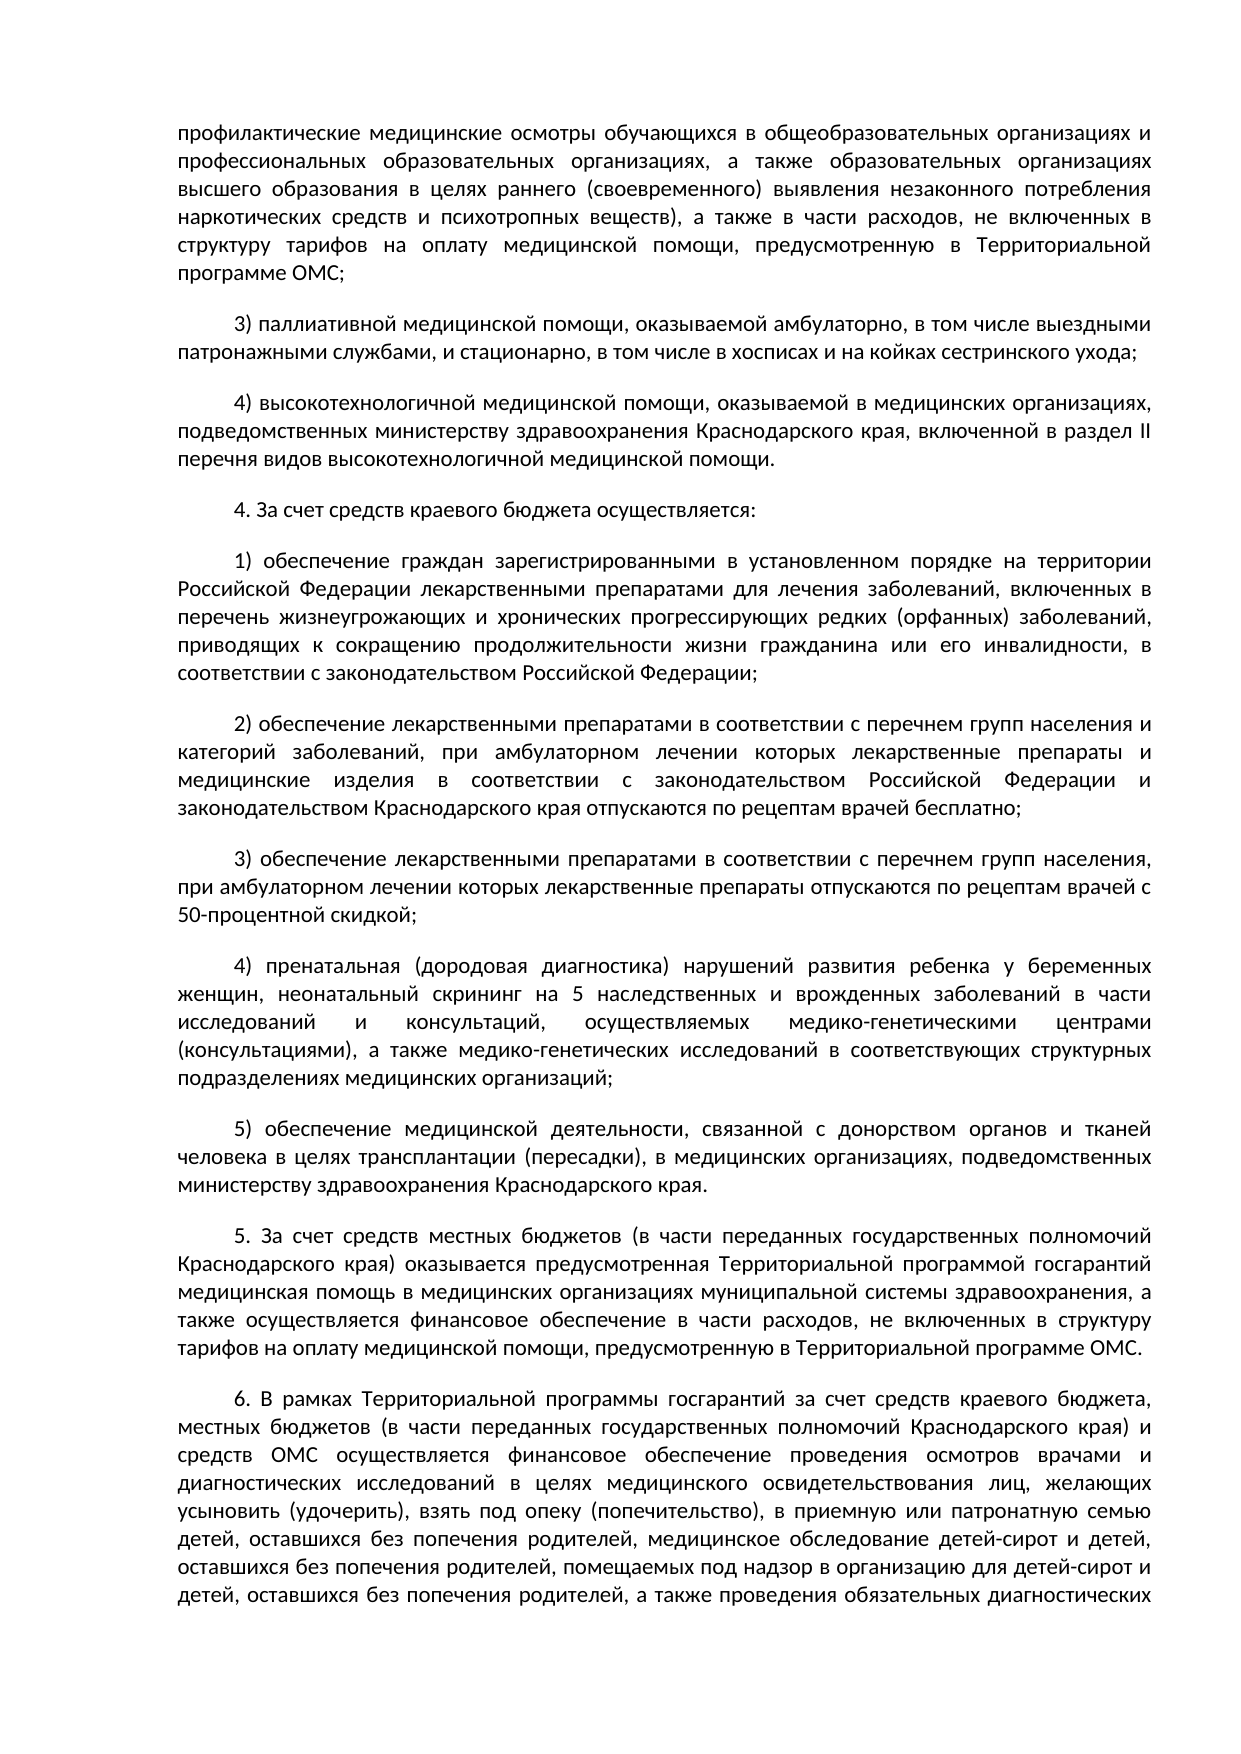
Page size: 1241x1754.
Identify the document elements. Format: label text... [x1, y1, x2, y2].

text 5. За счет средств местных бюджетов (в части переданных государственных полномочий Краснодарского края) оказывается предусмотренная Территориальной программой госгарантий медицинская помощь в медицинских организациях муниципальной системы здравоохранения, а также осуществляется финансовое обеспечение в части расходов, не включенных в структуру тарифов на оплату медицинской помощи, предусмотренную в Территориальной программе ОМС. [177, 1221, 1152, 1361]
text 3) обеспечение лекарственными препаратами в соответствии с перечнем групп населения, при амбулаторном лечении которых лекарственные препараты отпускаются по рецептам врачей с 50-процентной скидкой; [177, 844, 1152, 928]
text 2) обеспечение лекарственными препаратами в соответствии с перечнем групп населения и категорий заболеваний, при амбулаторном лечении которых лекарственные препараты и медицинские изделия в соответствии с законодательством Российской Федерации и законодательством Краснодарского края отпускаются по рецептам врачей бесплатно; [177, 709, 1152, 821]
text 4. За счет средств краевого бюджета осуществляется: [177, 495, 1152, 523]
text 1) обеспечение граждан зарегистрированными в установленном порядке на территории Российской Федерации лекарственными препаратами для лечения заболеваний, включенных в перечень жизнеугрожающих и хронических прогрессирующих редких (орфанных) заболеваний, приводящих к сокращению продолжительности жизни гражданина или его инвалидности, в соответствии с законодательством Российской Федерации; [177, 546, 1152, 686]
text 3) паллиативной медицинской помощи, оказываемой амбулаторно, в том числе выездными патронажными службами, и стационарно, в том числе в хосписах и на койках сестринского ухода; [177, 309, 1152, 365]
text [177, 1384, 1152, 1608]
text 4) пренатальная (дородовая диагностика) нарушений развития ребенка у беременных женщин, неонатальный скрининг на 5 наследственных и врожденных заболеваний в части исследований и консультаций, осуществляемых медико-генетическими центрами (консультациями), а также медико-генетических исследований в соответствующих структурных подразделениях медицинских организаций; [177, 951, 1152, 1091]
text 5) обеспечение медицинской деятельности, связанной с донорством органов и тканей человека в целях трансплантации (пересадки), в медицинских организациях, подведомственных министерству здравоохранения Краснодарского края. [177, 1114, 1152, 1198]
text 4) высокотехнологичной медицинской помощи, оказываемой в медицинских организациях, подведомственных министерству здравоохранения Краснодарского края, включенной в раздел II перечня видов высокотехнологичной медицинской помощи. [177, 388, 1152, 472]
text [177, 118, 1152, 286]
